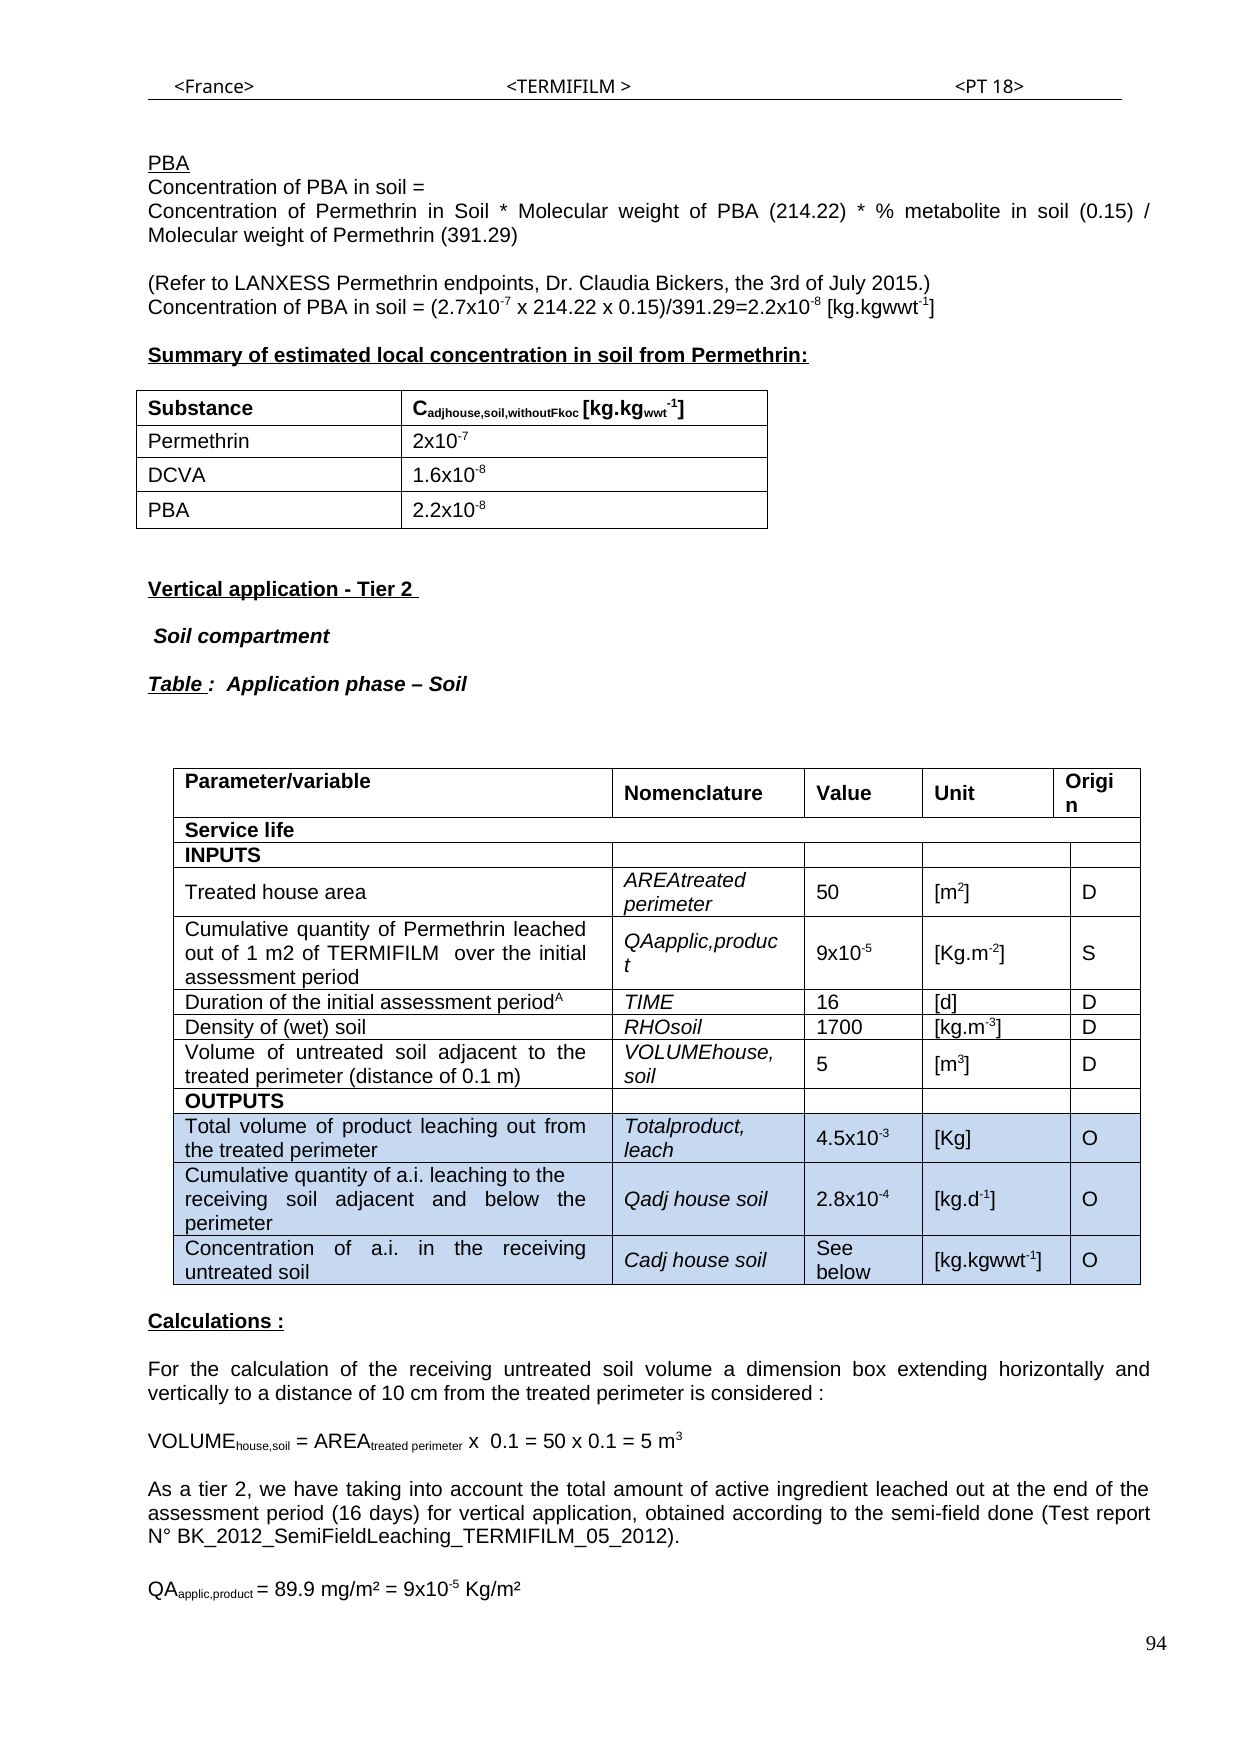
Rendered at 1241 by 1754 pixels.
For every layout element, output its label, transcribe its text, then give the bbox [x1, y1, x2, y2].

text PBA [148, 151, 1152, 175]
table_cell O [1071, 1114, 1140, 1162]
table_cell See below [805, 1236, 922, 1284]
table_header Nomenclature [613, 769, 804, 817]
table_cell Permethrin [137, 426, 401, 457]
table_cell Cadj house soil [613, 1236, 804, 1284]
table_cell 1.6x10-8 [402, 458, 767, 491]
table_cell D [1071, 1040, 1140, 1088]
table_cell O [1071, 1236, 1140, 1284]
table_cell [805, 843, 922, 867]
table_header Origin [1054, 769, 1140, 817]
table_cell 4.5x10-3 [805, 1114, 922, 1162]
table_cell 2.2x10-8 [402, 492, 767, 527]
table_cell [m3] [923, 1040, 1070, 1088]
table_cell TIME [613, 990, 804, 1014]
table_header Cadjhouse,soil,withoutFkoc [kg.kgwwt-1] [402, 391, 767, 424]
text Summary of estimated local concentration in soil from Permethrin: [148, 342, 1152, 366]
table_header Unit [923, 769, 1053, 817]
table_cell PBA [137, 492, 401, 527]
table_cell 1700 [805, 1015, 922, 1039]
table_cell D [1071, 868, 1140, 916]
table_cell QAapplic,product [613, 917, 804, 989]
table_cell 9x10-5 [805, 917, 922, 989]
text Vertical application - Tier 2 [148, 576, 1152, 600]
table_cell O [1071, 1163, 1140, 1235]
table_cell Treated house area [174, 868, 612, 916]
table_cell [805, 1089, 922, 1113]
text QAapplic,product = 89.9 mg/m² = 9x10-5 Kg/m² [148, 1577, 1152, 1601]
table_cell Concentration of a.i. in the receiving untreated soil [174, 1236, 612, 1284]
table_cell [Kg] [923, 1114, 1070, 1162]
table_cell S [1071, 917, 1140, 989]
table_cell Totalproduct, leach [613, 1114, 804, 1162]
text (Refer to LANXESS Permethrin endpoints, Dr. Claudia Bickers, the 3rd of July 2015.) [148, 271, 1152, 294]
table_cell [613, 1089, 804, 1113]
table_cell 16 [805, 990, 922, 1014]
table_cell D [1071, 1015, 1140, 1039]
table_cell Service life [174, 818, 1140, 842]
table_cell Cumulative quantity of Permethrin leached out of 1 m2 of TERMIFILM over the initial assessment period [174, 917, 612, 989]
table_cell [kg.kgwwt-1] [923, 1236, 1070, 1284]
table_cell 50 [805, 868, 922, 916]
table_cell [d] [923, 990, 1070, 1014]
table_cell [923, 1089, 1070, 1113]
text As a tier 2, we have taking into account the total amount of active ingredient leached out at the end of the assessment period (16 days) for vertical application, obtained according to the semi-field done (Test report N° BK_2012_SemiFieldLeaching_TERMIFILM_05_2012). [148, 1476, 1152, 1548]
table_cell Cumulative quantity of a.i. leaching to the receiving soil adjacent and below the perimeter [174, 1163, 612, 1235]
table_cell Total volume of product leaching out from the treated perimeter [174, 1114, 612, 1162]
table_cell Qadj house soil [613, 1163, 804, 1235]
table_cell [1071, 1089, 1140, 1113]
table_cell [Kg.m-2] [923, 917, 1070, 989]
table_cell DCVA [137, 458, 401, 491]
table_cell INPUTS [174, 843, 612, 867]
text For the calculation of the receiving untreated soil volume a dimension box extending horizontally and vertically to a distance of 10 cm from the treated perimeter is considered : [148, 1357, 1152, 1404]
table_cell [613, 843, 804, 867]
text Soil compartment [148, 624, 1152, 648]
table_cell OUTPUTS [174, 1089, 612, 1113]
table_header Parameter/variable [174, 769, 612, 817]
text Concentration of PBA in soil = (2.7x10-7 x 214.22 x 0.15)/391.29=2.2x10-8 [kg.kgwwt-1] [148, 294, 1152, 318]
table_cell [1071, 843, 1140, 867]
table_header Substance [137, 391, 401, 424]
text Concentration of Permethrin in Soil * Molecular weight of PBA (214.22) * % metabolite in soil (0.15) / Molecular weight of Permethrin (391.29) [148, 199, 1152, 247]
table_cell 2x10-7 [402, 426, 767, 457]
table_cell 5 [805, 1040, 922, 1088]
table_header Value [805, 769, 922, 817]
table_cell 2.8x10-4 [805, 1163, 922, 1235]
table_cell AREAtreated perimeter [613, 868, 804, 916]
table_cell Density of (wet) soil [174, 1015, 612, 1039]
table_cell RHOsoil [613, 1015, 804, 1039]
text Table : Application phase – Soil [148, 672, 1152, 696]
table_cell [923, 843, 1070, 867]
table_cell D [1071, 990, 1140, 1014]
text VOLUMEhouse,soil = AREAtreated perimeter x 0.1 = 50 x 0.1 = 5 m3 [148, 1428, 1152, 1452]
text Calculations : [148, 1309, 1152, 1333]
table_cell [kg.m-3] [923, 1015, 1070, 1039]
text Concentration of PBA in soil = [148, 175, 1152, 199]
table_cell [kg.d-1] [923, 1163, 1070, 1235]
table_cell VOLUMEhouse,soil [613, 1040, 804, 1088]
table_cell [m2] [923, 868, 1070, 916]
table_cell Volume of untreated soil adjacent to the treated perimeter (distance of 0.1 m) [174, 1040, 612, 1088]
table_cell Duration of the initial assessment periodA [174, 990, 612, 1014]
